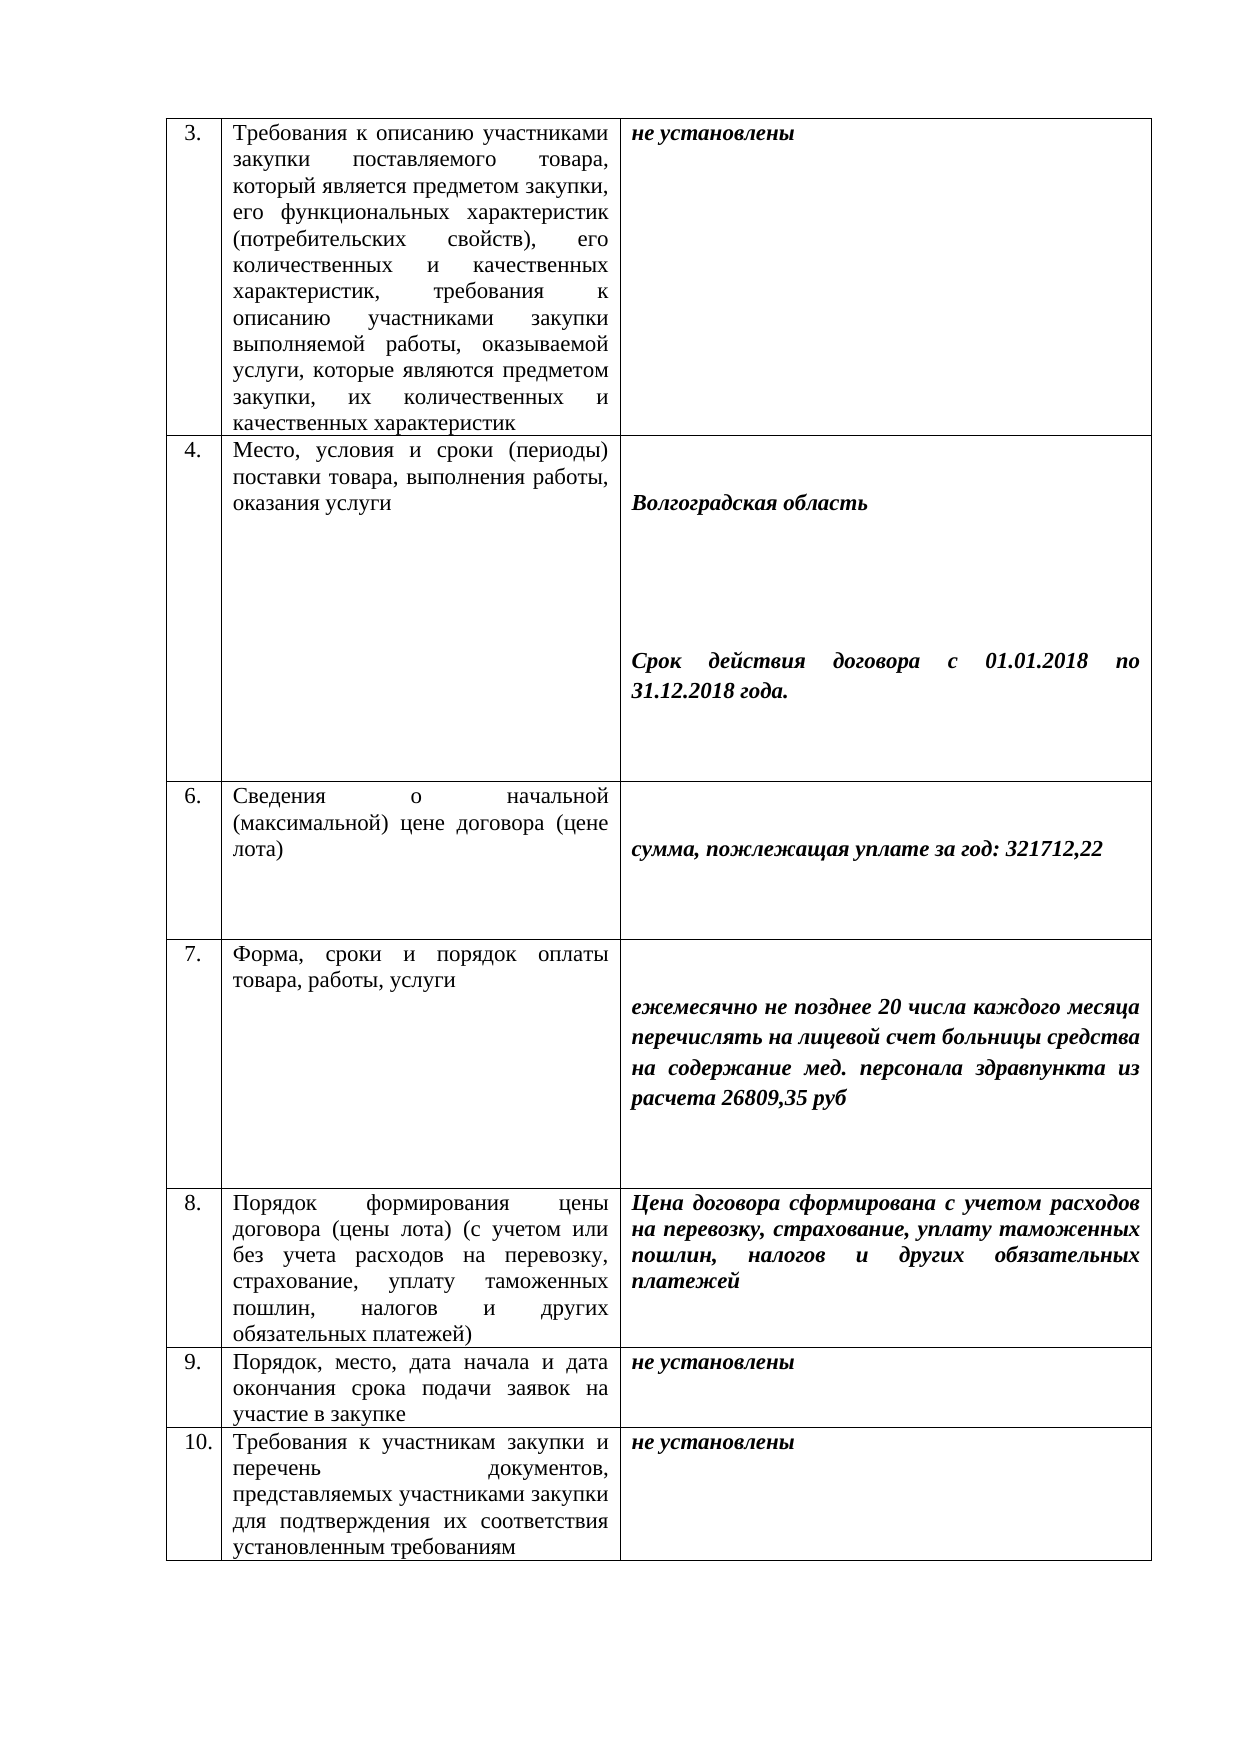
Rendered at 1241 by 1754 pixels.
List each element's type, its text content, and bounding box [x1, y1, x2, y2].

table_cell Форма, сроки и порядок оплаты товара, работы, услуги [222, 940, 620, 1187]
table_cell Порядок, место, дата начала и дата окончания срока подачи заявок на участие в закупке [222, 1348, 620, 1427]
table_cell сумма, пожлежащая уплате за год: 321712,22 [621, 782, 1151, 939]
table_cell [167, 1189, 221, 1347]
table_cell не установлены [621, 119, 1151, 435]
table_cell Место, условия и сроки (периоды) поставки товара, выполнения работы, оказания услуги [222, 436, 620, 781]
table_cell Требования к участникам закупки и перечень документов, представляемых участниками закупки для подтверждения их соответствия установленным требованиям [222, 1428, 620, 1559]
table_cell [167, 782, 221, 939]
table_cell ежемесячно не позднее 20 числа каждого месяца перечислять на лицевой счет больницы средства на содержание мед. персонала здравпункта из расчета 26809,35 руб [621, 940, 1151, 1187]
table_cell [167, 1428, 221, 1559]
table_cell Требования к описанию участниками закупки поставляемого товара, который является предметом закупки, его функциональных характеристик (потребительских свойств), его количественных и качественных характеристик, требования к описанию участниками закупки выполняемой работы, оказываемой услуги, которые являются предметом закупки, их количественных и качественных характеристик [222, 119, 620, 435]
table_cell не установлены [621, 1348, 1151, 1427]
table_cell Срок действия договора с 01.01.2018 по 31.12.2018 года. [621, 593, 1151, 781]
table_cell Цена договора сформирована с учетом расходов на перевозку, страхование, уплату таможенных пошлин, налогов и других обязательных платежей [621, 1189, 1151, 1347]
table_cell [167, 436, 221, 781]
table_cell [167, 119, 221, 435]
table_cell Сведения о начальной (максимальной) цене договора (цене лота) [222, 782, 620, 939]
table_cell [167, 940, 221, 1187]
table_cell [167, 1348, 221, 1427]
table_cell Волгоградская область [621, 436, 1151, 593]
table_cell Порядок формирования цены договора (цены лота) (с учетом или без учета расходов на перевозку, страхование, уплату таможенных пошлин, налогов и других обязательных платежей) [222, 1189, 620, 1347]
table_cell не установлены [621, 1428, 1151, 1559]
